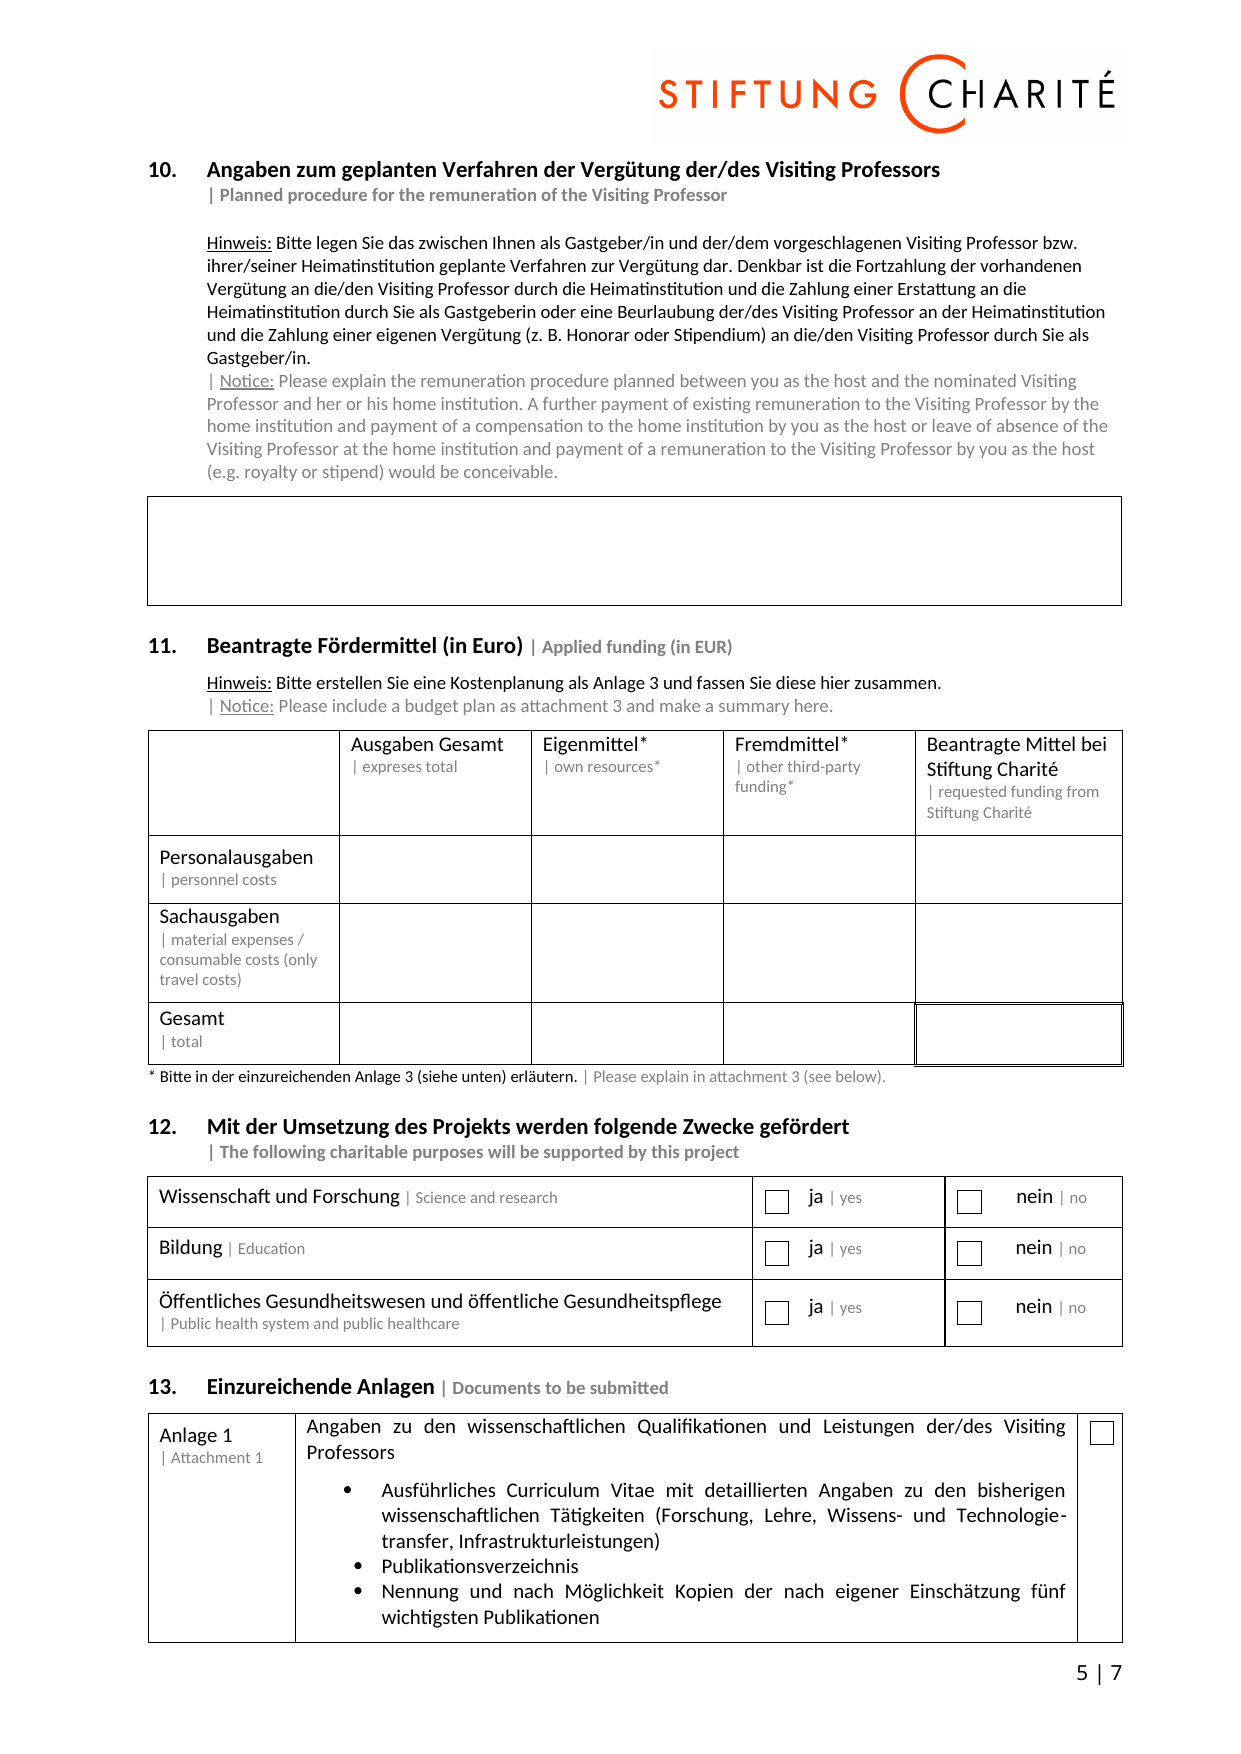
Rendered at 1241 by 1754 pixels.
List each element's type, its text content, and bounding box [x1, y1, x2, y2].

table_cell [724, 836, 915, 902]
table_cell Öffentliches Gesundheitswesen und öffentliche Gesundheitspflege | Public health system and public healthcare [148, 1280, 752, 1346]
table_header Ausgaben Gesamt | expreses total [340, 731, 531, 835]
table_cell [532, 1003, 723, 1064]
table_cell [532, 836, 723, 902]
table_header [1078, 1414, 1122, 1642]
table_header Wissenschaft und Forschung | Science and research [148, 1177, 752, 1227]
table_cell [753, 1228, 797, 1278]
table_header [149, 731, 339, 835]
table_cell [753, 1280, 797, 1346]
table_cell [340, 1003, 531, 1064]
table_header [946, 1177, 1004, 1227]
list Beantragte Fördermittel (in Euro) | Applied funding (in EUR) [148, 631, 1122, 659]
text Hinweis: Bitte erstellen Sie eine Kostenplanung als Anlage 3 und fassen Sie diese hier zusammen. | Notice: Please include a budget plan as attachment 3 and make a summary here. [207, 671, 1122, 717]
table_header [148, 497, 1121, 605]
table_cell [946, 1228, 1004, 1278]
table_header Beantragte Mittel bei Stiftung Charité | requested funding from Stiftung Charité [916, 731, 1122, 835]
table_header Fremdmittel* | other third-party funding* [724, 731, 915, 835]
list Angaben zum geplanten Verfahren der Vergütung der/des Visiting Professors | Planned procedure for the remuneration of the Visiting Professor [148, 155, 1122, 206]
text Hinweis: Bitte legen Sie das zwischen Ihnen als Gastgeber/in und der/dem vorgeschlagenen Visiting Professor bzw. ihrer/seiner Heimatinstitution geplante Verfahren zur Vergütung dar. Denkbar ist die Fortzahlung der vorhandenen Vergütung an die/den Visiting Professor durch die Heimatinstitution und die Zahlung einer Erstattung an die Heimatinstitution durch Sie als Gastgeberin oder eine Beurlaubung der/des Visiting Professor an der Heimatinstitution und die Zahlung einer eigenen Vergütung (z. B. Honorar oder Stipendium) an die/den Visiting Professor durch Sie als Gastgeber/in. | Notice: Please explain the remuneration procedure planned between you as the host and the nominated Visiting Professor and her or his home institution. A further payment of existing remuneration to the Visiting Professor by the home institution and payment of a compensation to the home institution by you as the host or leave of absence of the Visiting Professor at the home institution and payment of a remuneration to the Visiting Professor by you as the host (e.g. royalty or stipend) would be conceivable. [207, 231, 1122, 483]
table_cell [917, 1005, 1121, 1064]
list Mit der Umsetzung des Projekts werden folgende Zwecke gefördert | The following charitable purposes will be supported by this project [148, 1112, 1122, 1163]
table_cell [724, 1003, 914, 1064]
table_header [753, 1177, 797, 1227]
table_cell [340, 904, 531, 1002]
table_cell ja | yes [797, 1280, 944, 1346]
table_header nein | no [1004, 1177, 1122, 1227]
table_cell [916, 836, 1122, 902]
table_cell ja | yes [797, 1228, 944, 1278]
table_header Eigenmittel* | own resources* [532, 731, 723, 835]
table_cell Personalausgaben | personnel costs [149, 836, 339, 902]
table_cell Gesamt | total [149, 1003, 339, 1064]
text * Bitte in der einzureichenden Anlage 3 (siehe unten) erläutern. | Please explain in attachment 3 (see below). [148, 1067, 1122, 1087]
table_cell [532, 904, 723, 1002]
table_header ja | yes [797, 1177, 944, 1227]
table_cell nein | no [1004, 1228, 1122, 1278]
table_cell Sachausgaben | material expenses / consumable costs (only travel costs) [149, 904, 339, 1002]
list Einzureichende Anlagen | Documents to be submitted [148, 1372, 1122, 1400]
table_cell [946, 1280, 1004, 1346]
table_cell Bildung | Education [148, 1228, 752, 1278]
table_cell [340, 836, 531, 902]
table_header Anlage 1 | Attachment 1 [149, 1414, 295, 1642]
table_cell [724, 904, 915, 1002]
picture [649, 44, 1123, 143]
table_cell [916, 904, 1122, 1002]
table_cell nein | no [1004, 1280, 1122, 1346]
